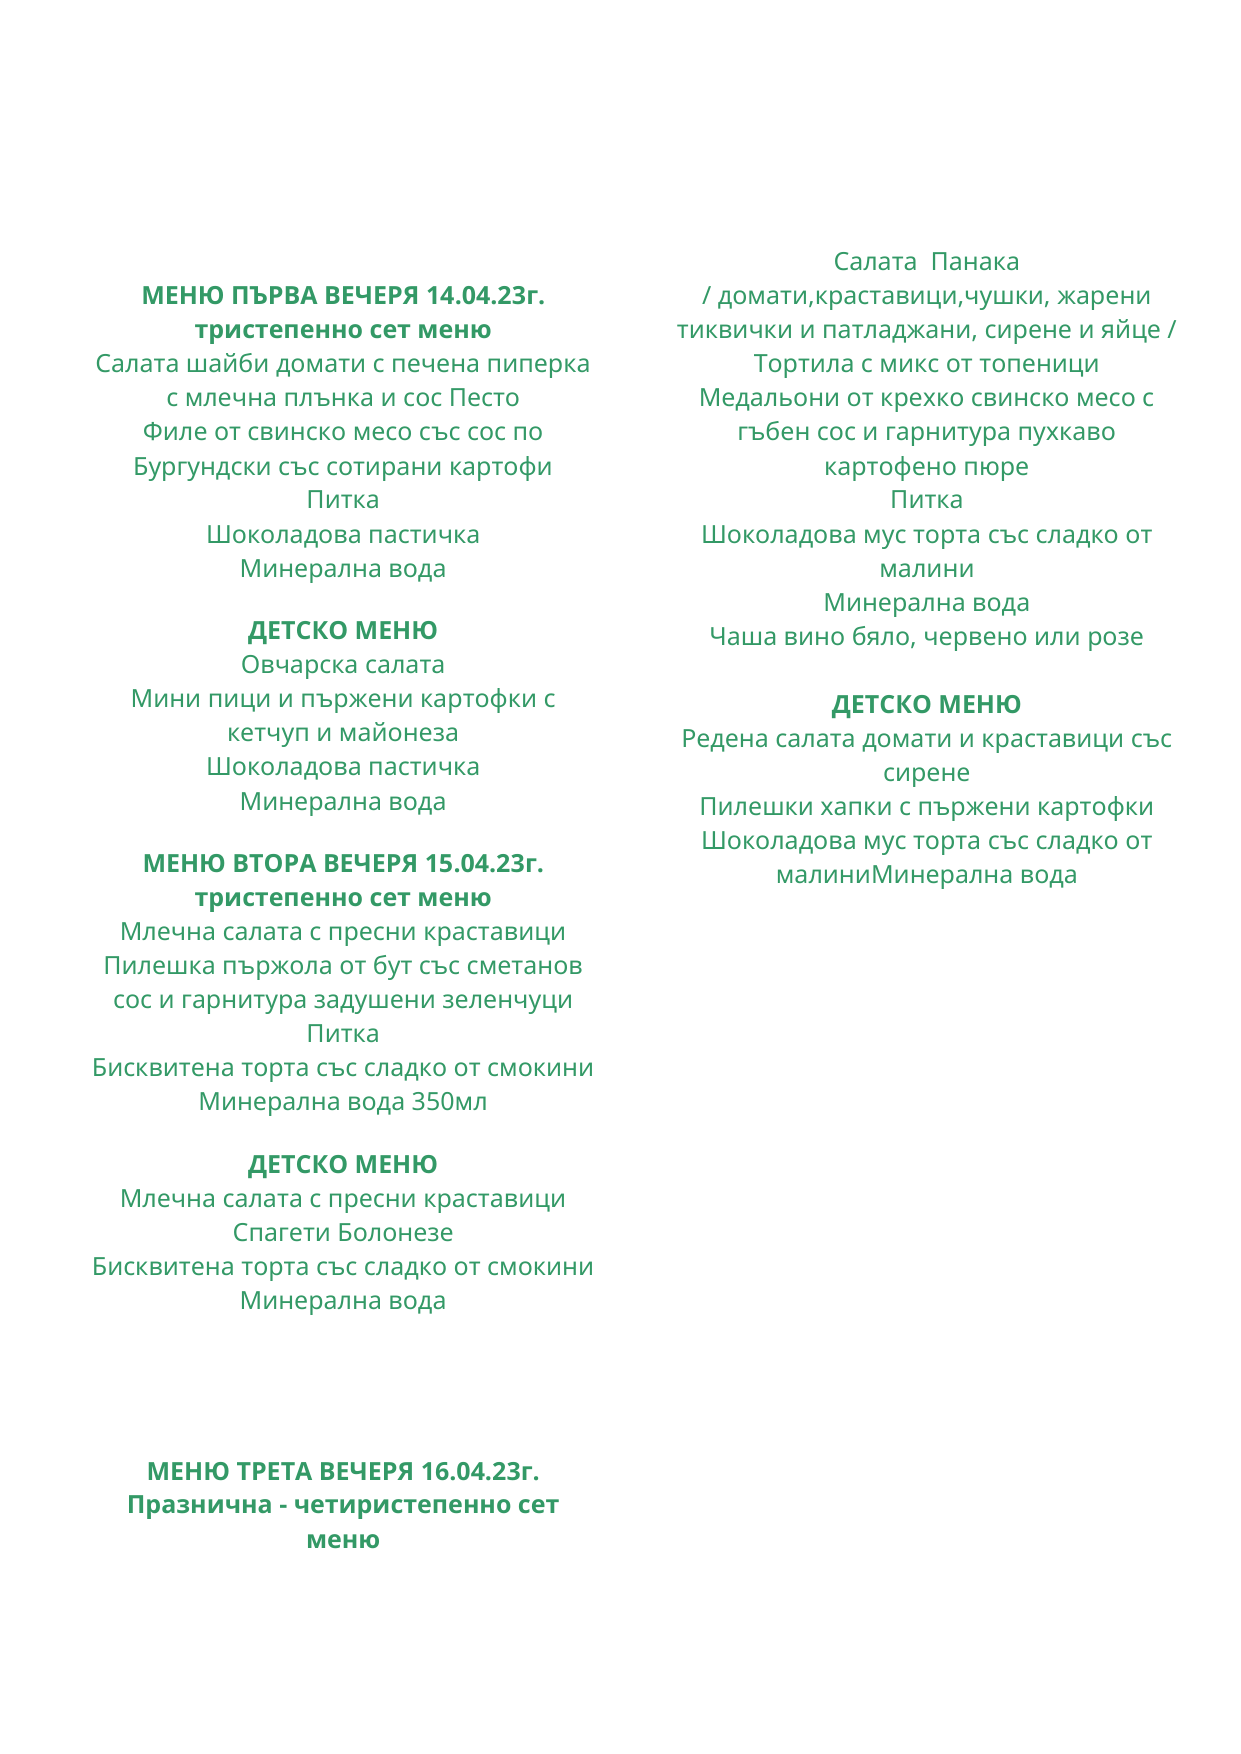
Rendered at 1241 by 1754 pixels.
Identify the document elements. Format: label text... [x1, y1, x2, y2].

text тристепенно сет меню [89, 880, 597, 914]
text Бисквитена торта със сладко от смокини [89, 1249, 597, 1283]
text ДЕТСКО МЕНЮ [89, 1147, 597, 1181]
text Салата Панака [672, 244, 1181, 278]
text Шоколадова пастичка [89, 749, 597, 783]
text Бисквитена торта със сладко от смокини [89, 1050, 597, 1084]
text Филе от свинско месо със сос по Бургундски със сотирани картофи [89, 414, 597, 482]
text Минерална вода 350мл [89, 1084, 597, 1118]
text МЕНЮ ВТОРА ВЕЧЕРЯ 15.04.23г. [89, 846, 597, 880]
text Пилешка пържола от бут със сметанов сос и гарнитура задушени зеленчуци [89, 948, 597, 1016]
text Салата шайби домати с печена пиперка с млечна плънка и сос Песто [89, 346, 597, 414]
text Минерална вода [89, 550, 597, 584]
text Чаша вино бяло, червено или розе [672, 618, 1181, 652]
text Медальони от крехко свинско месо с гъбен сос и гарнитура пухкаво картофено пюре [672, 380, 1181, 482]
text Пилешки хапки с пържени картофки [672, 789, 1181, 823]
text / домати,краставици,чушки, жарени тиквички и патладжани, сирене и яйце / [672, 278, 1181, 346]
text Тортила с микс от топеници [672, 346, 1181, 380]
text Празнична - четиристепенно сет меню [89, 1487, 597, 1555]
text Спагети Болонезе [89, 1215, 597, 1249]
text Мини пици и пържени картофки с кетчуп и майонеза [89, 681, 597, 749]
text Питка [89, 1016, 597, 1050]
text Млечна салата с пресни краставици [89, 914, 597, 948]
text МЕНЮ ПЪРВА ВЕЧЕРЯ 14.04.23г. [89, 278, 597, 312]
text Овчарска салата [89, 647, 597, 681]
text Минерална вода [89, 1283, 597, 1317]
text Шоколадова мус торта със сладко от малини [672, 516, 1181, 584]
text Минерална вода [89, 783, 597, 817]
text тристепенно сет меню [89, 312, 597, 346]
text Редена салата домати и краставици със сирене [672, 721, 1181, 789]
text Питка [672, 482, 1181, 516]
text МЕНЮ ТРЕТА ВЕЧЕРЯ 16.04.23г. [89, 1453, 597, 1487]
text Млечна салата с пресни краставици [89, 1181, 597, 1215]
text ДЕТСКО МЕНЮ [89, 613, 597, 647]
text Шоколадова мус торта със сладко от малиниМинерална вода [672, 823, 1181, 891]
text ДЕТСКО МЕНЮ [672, 687, 1181, 721]
text Шоколадова пастичка [89, 516, 597, 550]
text Минерална вода [672, 584, 1181, 618]
text Питка [89, 482, 597, 516]
